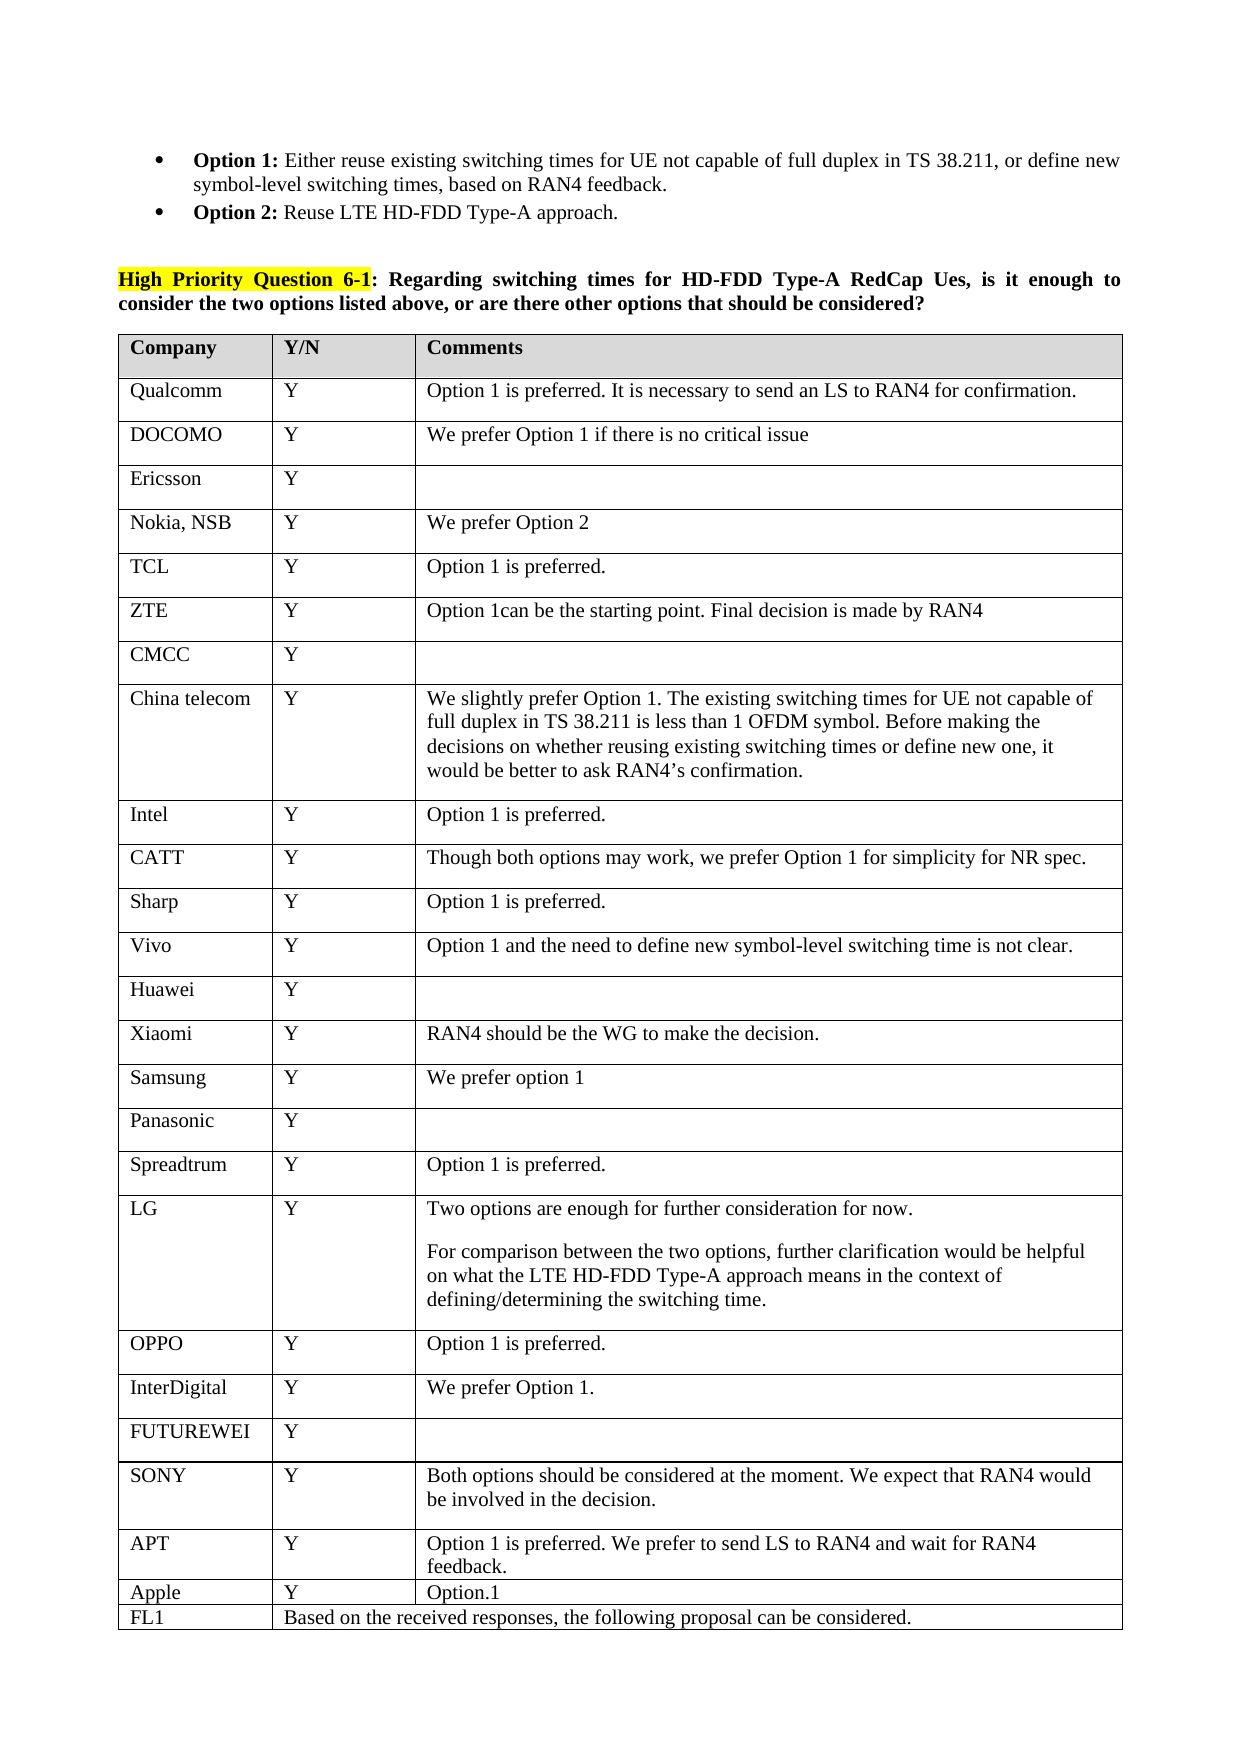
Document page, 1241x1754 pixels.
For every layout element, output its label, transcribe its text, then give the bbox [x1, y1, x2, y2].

table_cell OPPO [119, 1331, 272, 1374]
table_cell Y [273, 977, 415, 1020]
table_cell Though both options may work, we prefer Option 1 for simplicity for NR spec. [416, 845, 1122, 888]
table_cell Sharp [119, 889, 272, 932]
table_cell Y [273, 1196, 415, 1330]
table_cell We prefer Option 2 [416, 510, 1122, 553]
table_cell Panasonic [119, 1109, 272, 1151]
table_cell [416, 977, 1122, 1020]
table_cell Y [273, 845, 415, 888]
table_cell Option 1 is preferred. It is necessary to send an LS to RAN4 for confirmation. [416, 379, 1122, 421]
list Option 1: Either reuse existing switching times for UE not capable of full duplex in TS 38.211, or define new symbol-level switching times, based on RAN4 feedback. [156, 147, 1122, 196]
list Option 2: Reuse LTE HD-FDD Type-A approach. [156, 200, 1122, 224]
table_cell We prefer Option 1. [416, 1375, 1122, 1418]
table_cell Y [273, 1463, 415, 1529]
table_cell We prefer Option 1 if there is no critical issue [416, 422, 1122, 465]
table_cell Y [273, 889, 415, 932]
table_cell DOCOMO [119, 422, 272, 465]
table_cell Option 1 is preferred. [416, 554, 1122, 597]
table_cell Huawei [119, 977, 272, 1020]
table_cell China telecom [119, 685, 272, 800]
table_cell Y [273, 1331, 415, 1374]
table_header Y/N [273, 335, 415, 377]
table_cell Option 1 is preferred. We prefer to send LS to RAN4 and wait for RAN4 feedback. [416, 1530, 1122, 1578]
table_cell Y [273, 685, 415, 800]
table_header Company [119, 335, 272, 377]
table_cell Option 1 is preferred. [416, 801, 1122, 844]
table_cell Option 1 is preferred. [416, 1152, 1122, 1195]
table_header Comments [416, 335, 1122, 377]
table_cell Y [273, 1530, 415, 1578]
table_cell [416, 642, 1122, 684]
table_cell Samsung [119, 1065, 272, 1107]
table_cell Y [273, 1065, 415, 1107]
table_cell Option 1 is preferred. [416, 1331, 1122, 1374]
table_cell Y [273, 554, 415, 597]
table_cell Option 1can be the starting point. Final decision is made by RAN4 [416, 598, 1122, 641]
table_cell APT [119, 1530, 272, 1578]
table_cell Both options should be considered at the moment. We expect that RAN4 would be involved in the decision. [416, 1463, 1122, 1529]
table_cell Y [273, 1109, 415, 1151]
table_cell Option 1 and the need to define new symbol-level switching time is not clear. [416, 933, 1122, 976]
table_cell Intel [119, 801, 272, 844]
table_cell ZTE [119, 598, 272, 641]
table_cell Y [273, 1419, 415, 1461]
text High Priority Question 6-1: Regarding switching times for HD-FDD Type-A RedCap Ues, is it enough to consider the two options listed above, or are there other options that should be considered? [118, 267, 1122, 315]
table_cell Option.1 [416, 1580, 1122, 1604]
table_cell Y [273, 422, 415, 465]
table_cell Option 1 is preferred. [416, 889, 1122, 932]
table_cell FL1 [119, 1605, 272, 1629]
table_cell Apple [119, 1580, 272, 1604]
table_cell We prefer option 1 [416, 1065, 1122, 1107]
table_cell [273, 1605, 1122, 1629]
table_cell TCL [119, 554, 272, 597]
table_cell [416, 1109, 1122, 1151]
table_cell We slightly prefer Option 1. The existing switching times for UE not capable of full duplex in TS 38.211 is less than 1 OFDM symbol. Before making the decisions on whether reusing existing switching times or define new one, it would be better to ask RAN4’s confirmation. [416, 685, 1122, 800]
table_cell Y [273, 466, 415, 509]
table_cell Y [273, 1580, 415, 1604]
table_cell CATT [119, 845, 272, 888]
table_cell Y [273, 1375, 415, 1418]
table_cell Spreadtrum [119, 1152, 272, 1195]
table_cell Ericsson [119, 466, 272, 509]
table_cell LG [119, 1196, 272, 1330]
table_cell Qualcomm [119, 379, 272, 421]
table_cell FUTUREWEI [119, 1419, 272, 1461]
table_cell SONY [119, 1463, 272, 1529]
table_cell InterDigital [119, 1375, 272, 1418]
table_cell RAN4 should be the WG to make the decision. [416, 1021, 1122, 1063]
table_cell CMCC [119, 642, 272, 684]
table_cell Nokia, NSB [119, 510, 272, 553]
table_cell Y [273, 801, 415, 844]
table_cell Y [273, 1021, 415, 1063]
table_cell Y [273, 379, 415, 421]
table_cell Y [273, 510, 415, 553]
table_cell Two options are enough for further consideration for now. For comparison between the two options, further clarification would be helpful on what the LTE HD-FDD Type-A approach means in the context of defining/determining the switching time. [416, 1196, 1122, 1330]
table_cell [416, 466, 1122, 509]
table_cell Y [273, 642, 415, 684]
table_cell Vivo [119, 933, 272, 976]
table_cell Y [273, 598, 415, 641]
table_cell [416, 1419, 1122, 1461]
table_cell Xiaomi [119, 1021, 272, 1063]
table_cell Y [273, 933, 415, 976]
table_cell Y [273, 1152, 415, 1195]
